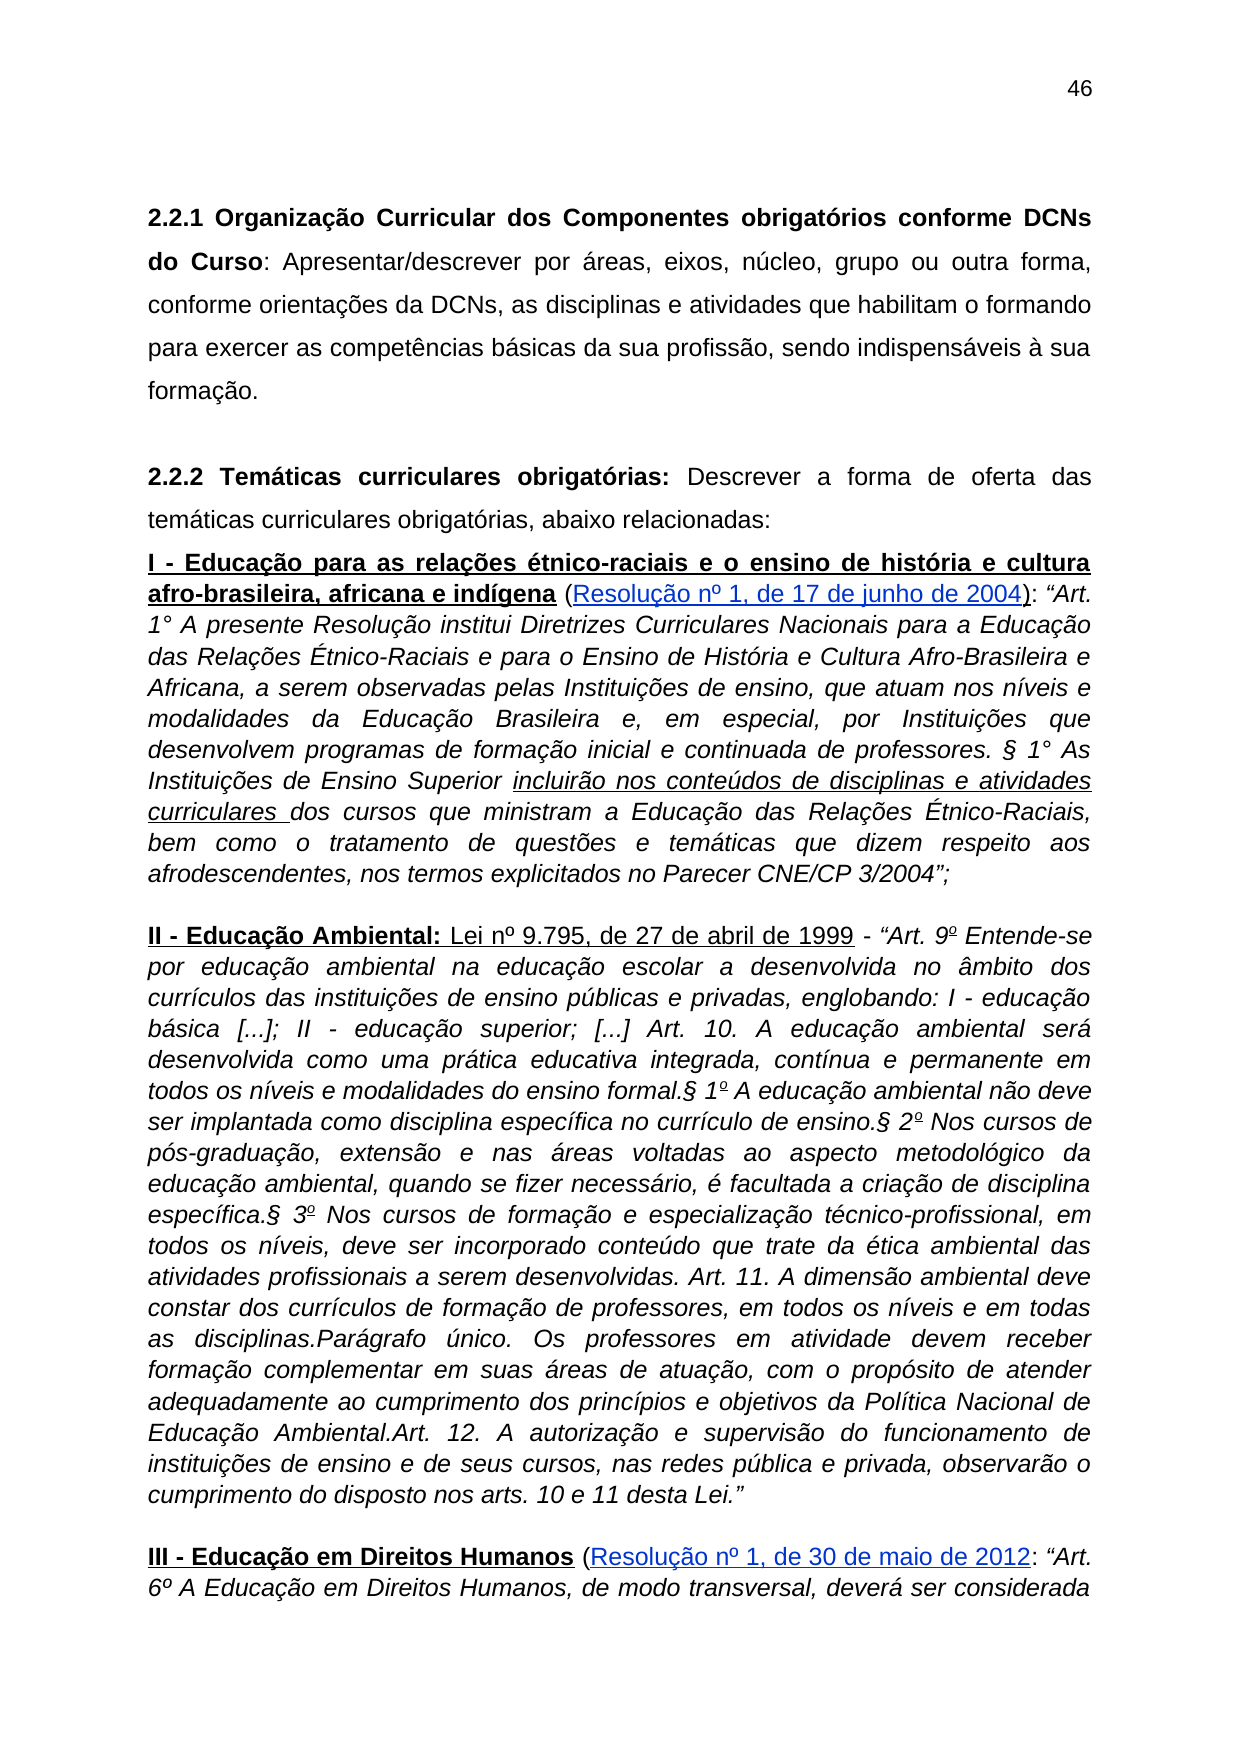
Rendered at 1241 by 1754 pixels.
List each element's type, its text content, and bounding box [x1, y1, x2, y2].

text II - Educação Ambiental: Lei nº 9.795, de 27 de abril de 1999 - “Art. 9o Entende-se por educação ambiental na educação escolar a desenvolvida no âmbito dos currículos das instituições de ensino públicas e privadas, englobando: I - educação básica [...]; II - educação superior; [...] Art. 10. A educação ambiental será desenvolvida como uma prática educativa integrada, contínua e permanente em todos os níveis e modalidades do ensino formal.§ 1o A educação ambiental não deve ser implantada como disciplina específica no currículo de ensino.§ 2o Nos cursos de pós-graduação, extensão e nas áreas voltadas ao aspecto metodológico da educação ambiental, quando se fizer necessário, é facultada a criação de disciplina específica.§ 3o Nos cursos de formação e especialização técnico-profissional, em todos os níveis, deve ser incorporado conteúdo que trate da ética ambiental das atividades profissionais a serem desenvolvidas. Art. 11. A dimensão ambiental deve constar dos currículos de formação de professores, em todos os níveis e em todas as disciplinas.Parágrafo único. Os professores em atividade devem receber formação complementar em suas áreas de atuação, com o propósito de atender adequadamente ao cumprimento dos princípios e objetivos da Política Nacional de Educação Ambiental.Art. 12. A autorização e supervisão do funcionamento de instituições de ensino e de seus cursos, nas redes pública e privada, observarão o cumprimento do disposto nos arts. 10 e 11 desta Lei.” [148, 921, 1092, 1508]
text 2.2.1 Organização Curricular dos Componentes obrigatórios conforme DCNs do Curso: Apresentar/descrever por áreas, eixos, núcleo, grupo ou outra forma, conforme orientações da DCNs, as disciplinas e atividades que habilitam o formando para exercer as competências básicas da sua profissão, sendo indispensáveis à sua formação. [148, 361, 1092, 404]
text 2.2.2 Temáticas curriculares obrigatórias: Descrever a forma de oferta das temáticas curriculares obrigatórias, abaixo relacionadas: [148, 462, 1092, 534]
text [148, 1542, 1092, 1601]
text 2.2.1 Organização Curricular dos Componentes obrigatórios conforme DCNs do Curso: Apresentar/descrever por áreas, eixos, núcleo, grupo ou outra forma, conforme orientações da DCNs, as disciplinas e atividades que habilitam o formando para exercer as competências básicas da sua profissão, sendo indispensáveis à sua formação. [148, 203, 1092, 333]
text I - Educação para as relações étnico-raciais e o ensino de história e cultura afro-brasileira, africana e indígena (Resolução nº 1, de 17 de junho de 2004): “Art. 1° A presente Resolução institui Diretrizes Curriculares Nacionais para a Educação das Relações Étnico-Raciais e para o Ensino de História e Cultura Afro-Brasileira e Africana, a serem observadas pelas Instituições de ensino, que atuam nos níveis e modalidades da Educação Brasileira e, em especial, por Instituições que desenvolvem programas de formação inicial e continuada de professores. § 1° As Instituições de Ensino Superior incluirão nos conteúdos de disciplinas e atividades curriculares dos cursos que ministram a Educação das Relações Étnico-Raciais, bem como o tratamento de questões e temáticas que dizem respeito aos afrodescendentes, nos termos explicitados no Parecer CNE/CP 3/2004”; [148, 548, 1092, 887]
